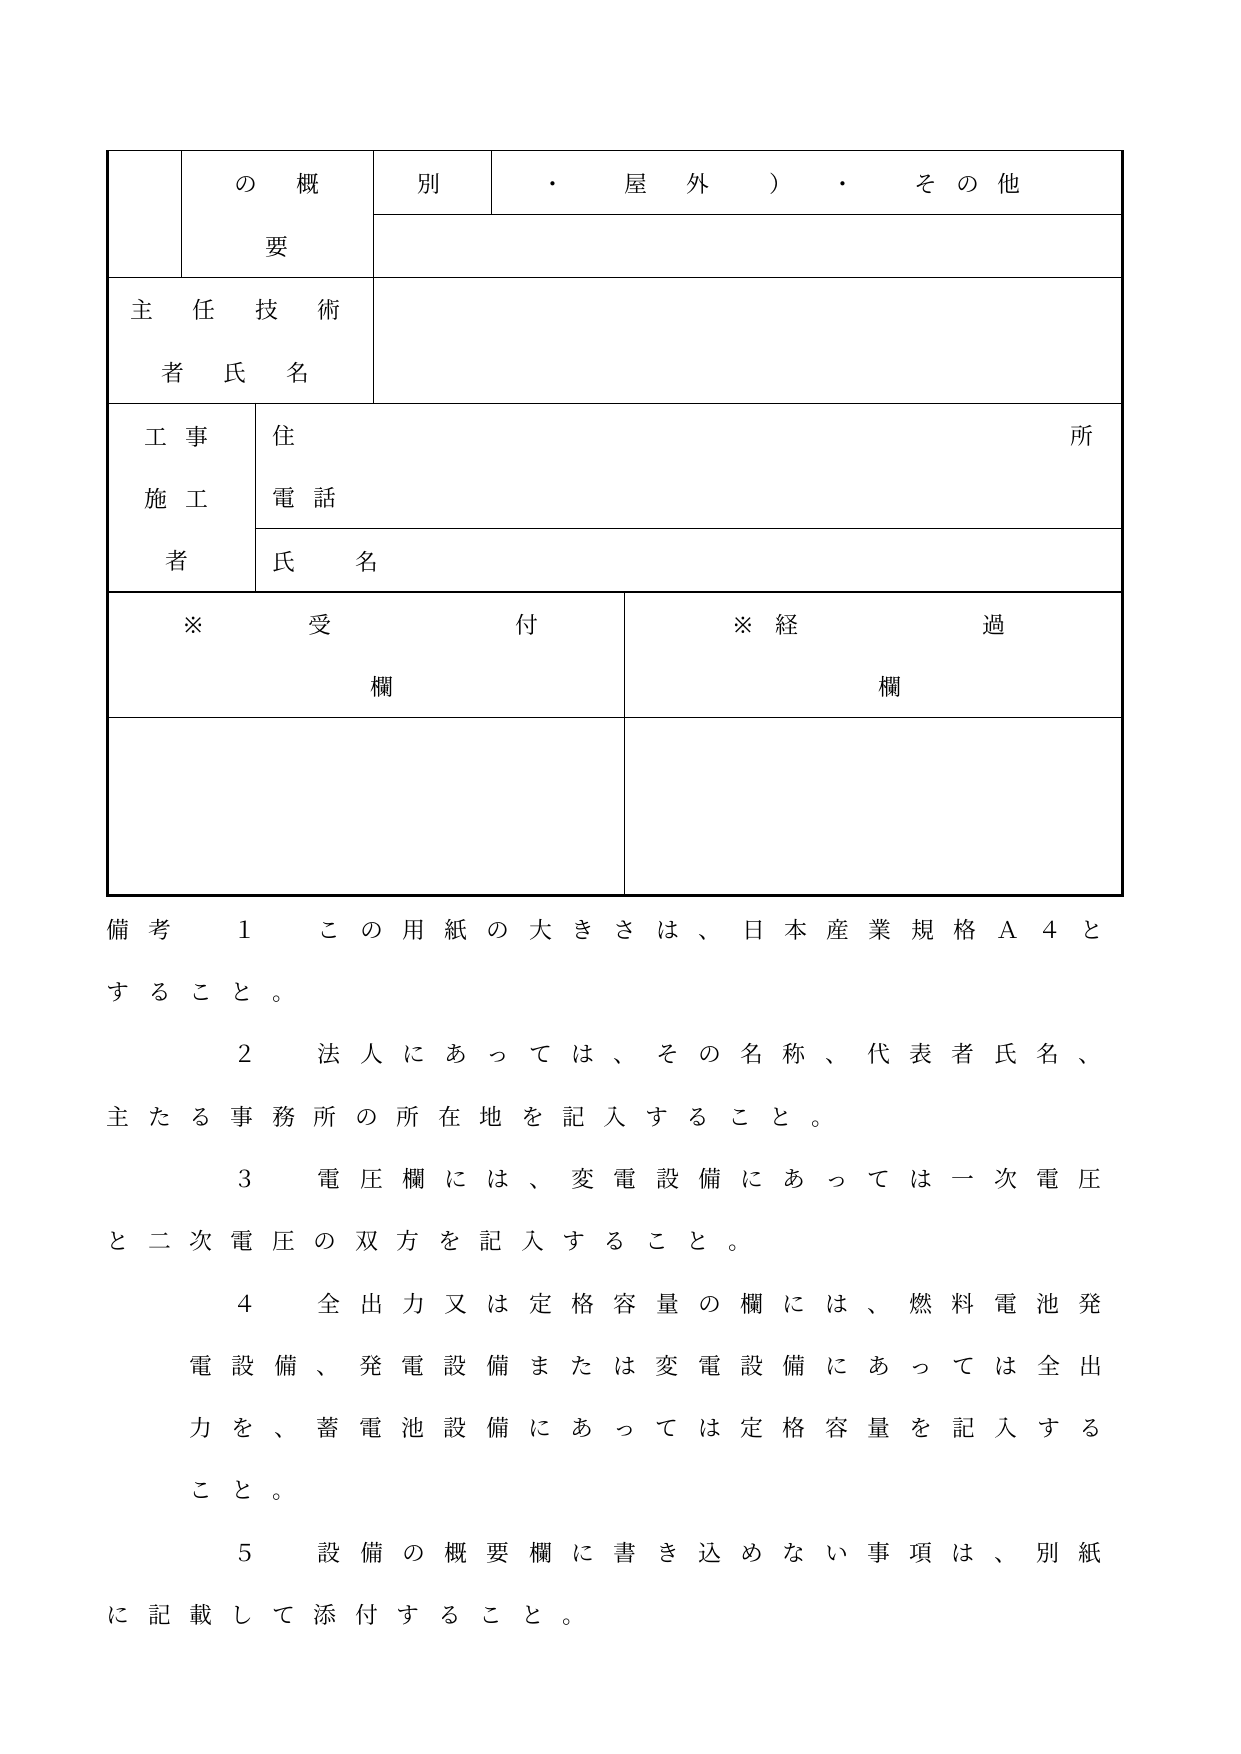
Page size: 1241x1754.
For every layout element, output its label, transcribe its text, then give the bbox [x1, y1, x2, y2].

table_cell 設 備 の 概 要 [182, 151, 373, 277]
table_cell 主 任 技 術 者 氏 名 [109, 278, 373, 402]
table_cell 受 付 欄 [109, 593, 624, 717]
text 備考 １ この用紙の大きさは、日本産業規格Ａ４とすること。 [106, 897, 1122, 1022]
table_cell 工事施工者 [109, 404, 255, 591]
table_cell 種 別 [374, 151, 491, 213]
table_cell 氏 名 [256, 529, 1121, 591]
table_cell 経 過 欄 [625, 593, 1121, 717]
text ５ 設備の概要欄に書き込めない事項は、別紙に記載して添付すること。 [106, 1520, 1122, 1645]
text ２ 法人にあっては、その名称、代表者氏名、主たる事務所の所在地を記入すること。 [106, 1022, 1122, 1146]
table_cell [109, 718, 624, 894]
table_cell 住 所 電話 [256, 404, 1121, 528]
text ４ 全出力又は定格容量の欄には、燃料電池発電設備、発電設備または変電設備にあっては全出力を、蓄電池設備にあっては定格容量を記入すること。 [106, 1271, 1122, 1520]
table_cell [374, 215, 1121, 277]
table_cell [625, 718, 1121, 894]
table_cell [492, 151, 1121, 213]
table_cell [374, 278, 1121, 402]
text ３ 電圧欄には、変電設備にあっては一次電圧と二次電圧の双方を記入すること。 [106, 1146, 1122, 1271]
